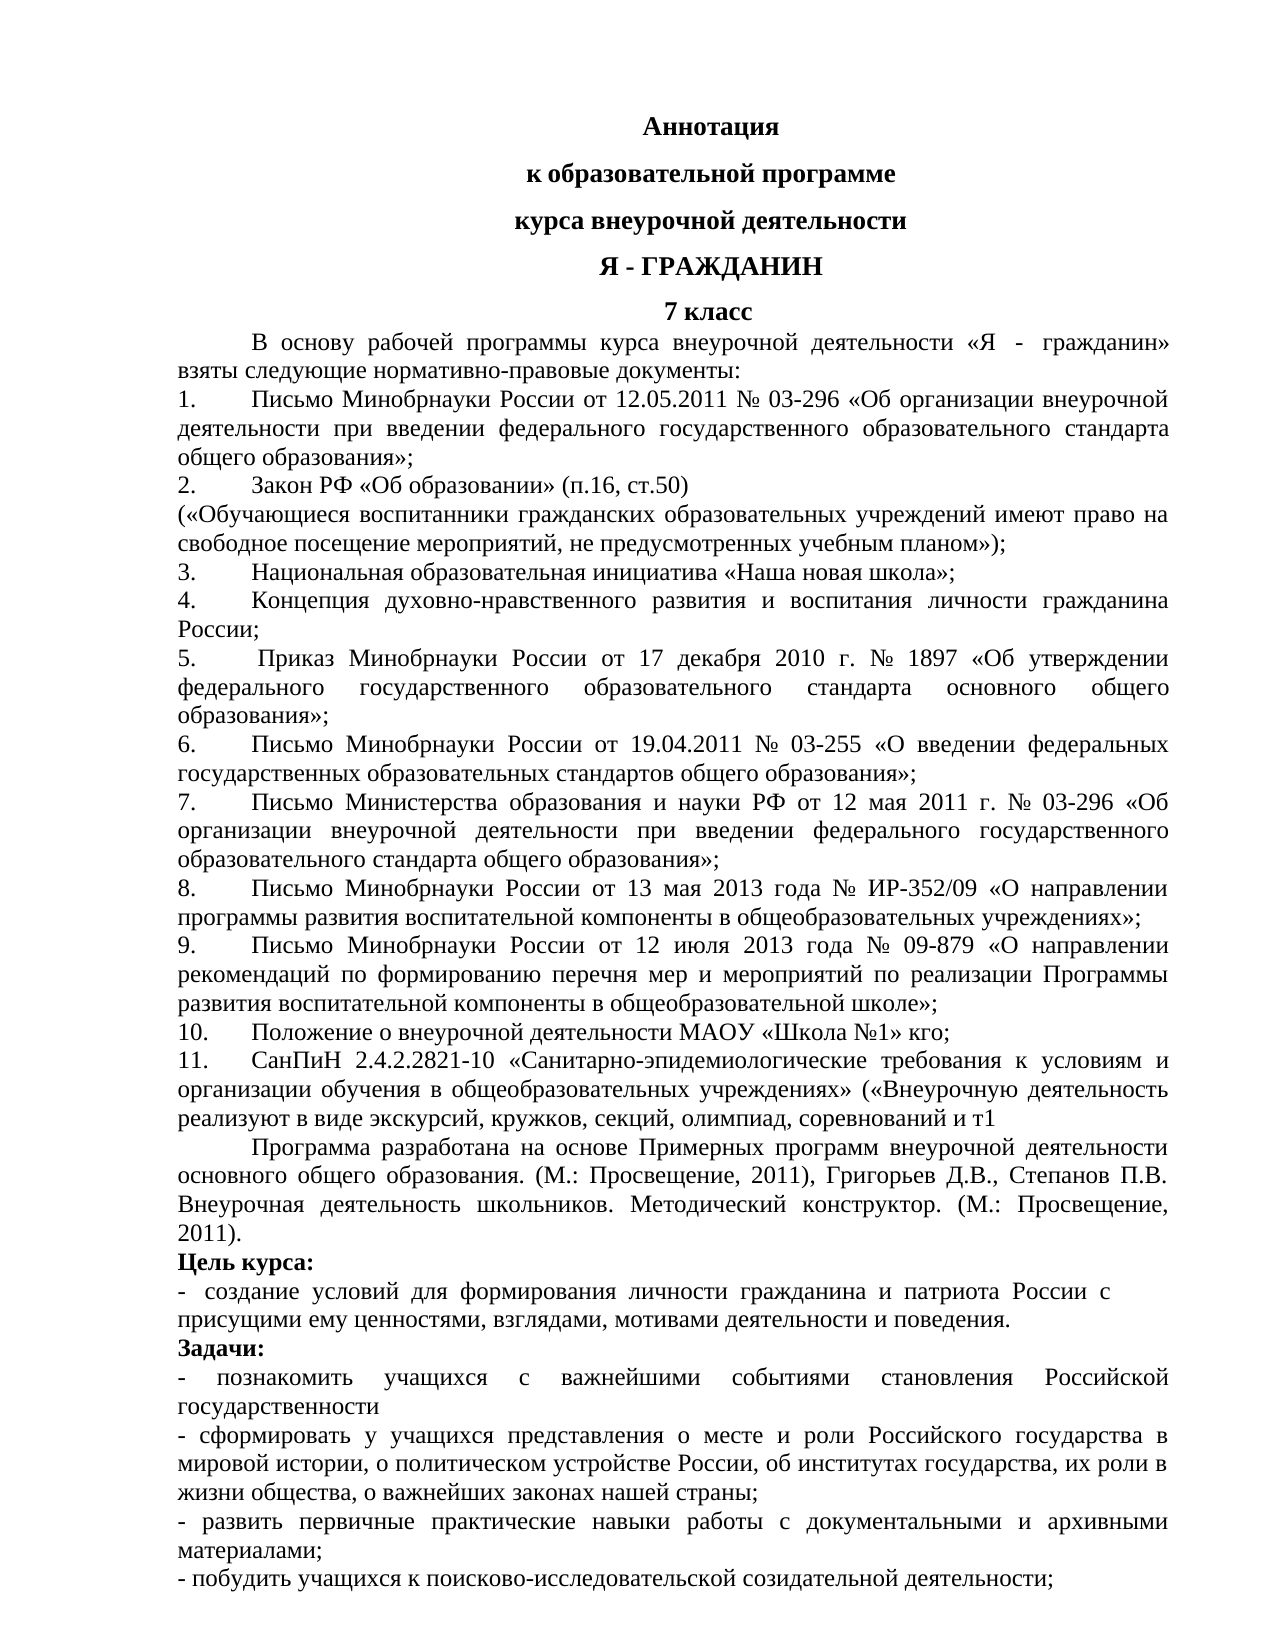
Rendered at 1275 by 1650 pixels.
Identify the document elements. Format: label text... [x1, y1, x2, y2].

text курса внеурочной деятельности [167, 204, 1181, 235]
text В основу рабочей программы курса внеурочной деятельности «Я - гражданин» взяты следующие нормативно-правовые документы: [177, 327, 1170, 384]
text 7 класс [177, 297, 1168, 327]
list сформировать у учащихся представления о месте и роли Российского государства в мировой истории, о политическом устройстве России, об институтах государства, их роли в жизни общества, о важнейших законах нашей страны; [177, 1420, 1168, 1506]
list побудить учащихся к поисково-исследовательской созидательной деятельности; [177, 1563, 1181, 1592]
text Я - ГРАЖДАНИН [167, 250, 1181, 282]
list познакомить учащихся с важнейшими событиями становления Российской государственности [177, 1362, 1169, 1420]
list Письмо Минобрнауки России от 12 июля 2013 года № 09-879 «О направлении рекомендаций по формированию перечня мер и мероприятий по реализации Программы развития воспитательной компоненты в общеобразовательной школе»; [177, 931, 1169, 1017]
list Закон РФ «Об образовании» (п.16, ст.50) [177, 471, 1181, 499]
list Национальная образовательная инициатива «Наша новая школа»; [177, 557, 1181, 586]
text к образовательной программе [167, 157, 1181, 188]
subtitle Цель курса: [177, 1247, 1181, 1276]
list Письмо Минобрнауки России от 13 мая 2013 года № ИР-352/09 «О направлении программы развития воспитательной компоненты в общеобразовательных учреждениях»; [177, 873, 1169, 931]
list Письмо Министерства образования и науки РФ от 12 мая 2011 г. № 03-296 «Об организации внеурочной деятельности при введении федерального государственного образовательного стандарта общего образования»; [177, 787, 1169, 873]
list СанПиН 2.4.2.2821-10 «Санитарно-эпидемиологические требования к условиям и организации обучения в общеобразовательных учреждениях» («Внеурочную деятельность реализуют в виде экскурсий, кружков, секций, олимпиад, соревнований и т1 [177, 1046, 1169, 1132]
text Аннотация [167, 110, 1181, 142]
list Концепция духовно-нравственного развития и воспитания личности гражданина России; [177, 586, 1169, 643]
list Письмо Минобрнауки России от 19.04.2011 № 03-255 «О введении федеральных государственных образовательных стандартов общего образования»; [177, 729, 1169, 787]
list развить первичные практические навыки работы с документальными и архивными материалами; [177, 1506, 1169, 1563]
text («Обучающиеся воспитанники гражданских образовательных учреждений имеют право на свободное посещение мероприятий, не предусмотренных учебным планом»); [177, 499, 1169, 557]
subtitle Задачи: [177, 1334, 1181, 1362]
text Программа разработана на основе Примерных программ внеурочной деятельности основного общего образования. (М.: Просвещение, 2011), Григорьев Д.В., Степанов П.В. Внеурочная деятельность школьников. Методический конструктор. (М.: Просвещение, 2011). [177, 1132, 1169, 1247]
list Письмо Минобрнауки России от 12.05.2011 № 03-296 «Об организации внеурочной деятельности при введении федерального государственного образовательного стандарта общего образования»; [177, 384, 1169, 471]
list создание условий для формирования личности гражданина и патриота России с присущими ему ценностями, взглядами, мотивами деятельности и поведения. [177, 1276, 1169, 1333]
list Приказ Минобрнауки России от 17 декабря 2010 г. № 1897 «Об утверждении федерального государственного образовательного стандарта основного общего образования»; [177, 643, 1169, 729]
list Положение о внеурочной деятельности МАОУ «Школа №1» кго; [177, 1017, 1181, 1046]
